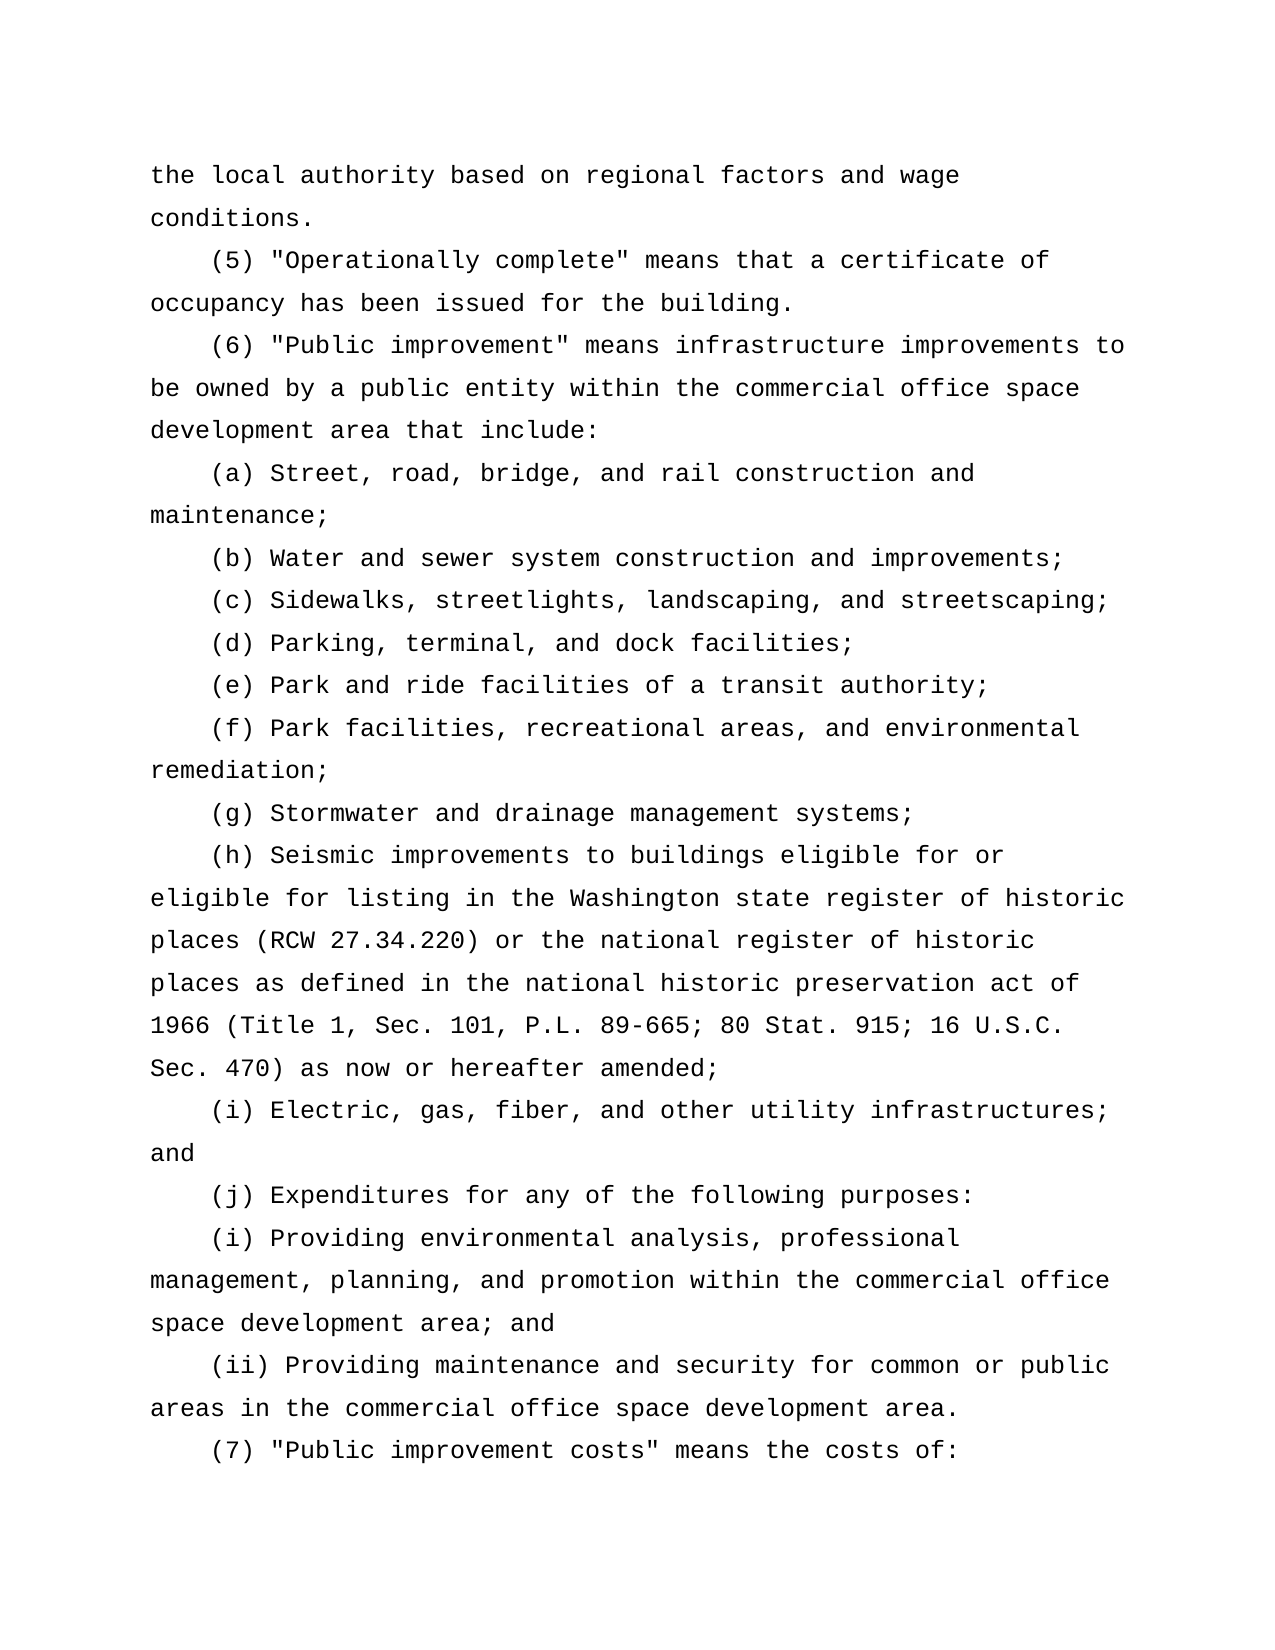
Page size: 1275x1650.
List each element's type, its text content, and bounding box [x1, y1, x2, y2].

text (ii) Providing maintenance and security for common or public areas in the commercial office space development area. [150, 1340, 1125, 1425]
text (7) "Public improvement costs" means the costs of: [150, 1425, 1125, 1467]
text (e) Park and ride facilities of a transit authority; [150, 660, 1125, 702]
text (i) Electric, gas, fiber, and other utility infrastructures; and [150, 1085, 1125, 1170]
text (h) Seismic improvements to buildings eligible for or eligible for listing in the Washington state register of historic places (RCW 27.34.220) or the national register of historic places as defined in the national historic preservation act of 1966 (Title 1, Sec. 101, P.L. 89-665; 80 Stat. 915; 16 U.S.C. Sec. 470) as now or hereafter amended; [150, 830, 1125, 1085]
text (f) Park facilities, recreational areas, and environmental remediation; [150, 702, 1125, 787]
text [150, 150, 1125, 235]
text (j) Expenditures for any of the following purposes: [150, 1170, 1125, 1212]
text (g) Stormwater and drainage management systems; [150, 787, 1125, 830]
text (c) Sidewalks, streetlights, landscaping, and streetscaping; [150, 575, 1125, 617]
text (5) "Operationally complete" means that a certificate of occupancy has been issued for the building. [150, 235, 1125, 320]
text (i) Providing environmental analysis, professional management, planning, and promotion within the commercial office space development area; and [150, 1212, 1125, 1340]
text (d) Parking, terminal, and dock facilities; [150, 617, 1125, 660]
text (6) "Public improvement" means infrastructure improvements to be owned by a public entity within the commercial office space development area that include: [150, 320, 1125, 447]
text (b) Water and sewer system construction and improvements; [150, 532, 1125, 575]
text (a) Street, road, bridge, and rail construction and maintenance; [150, 447, 1125, 532]
